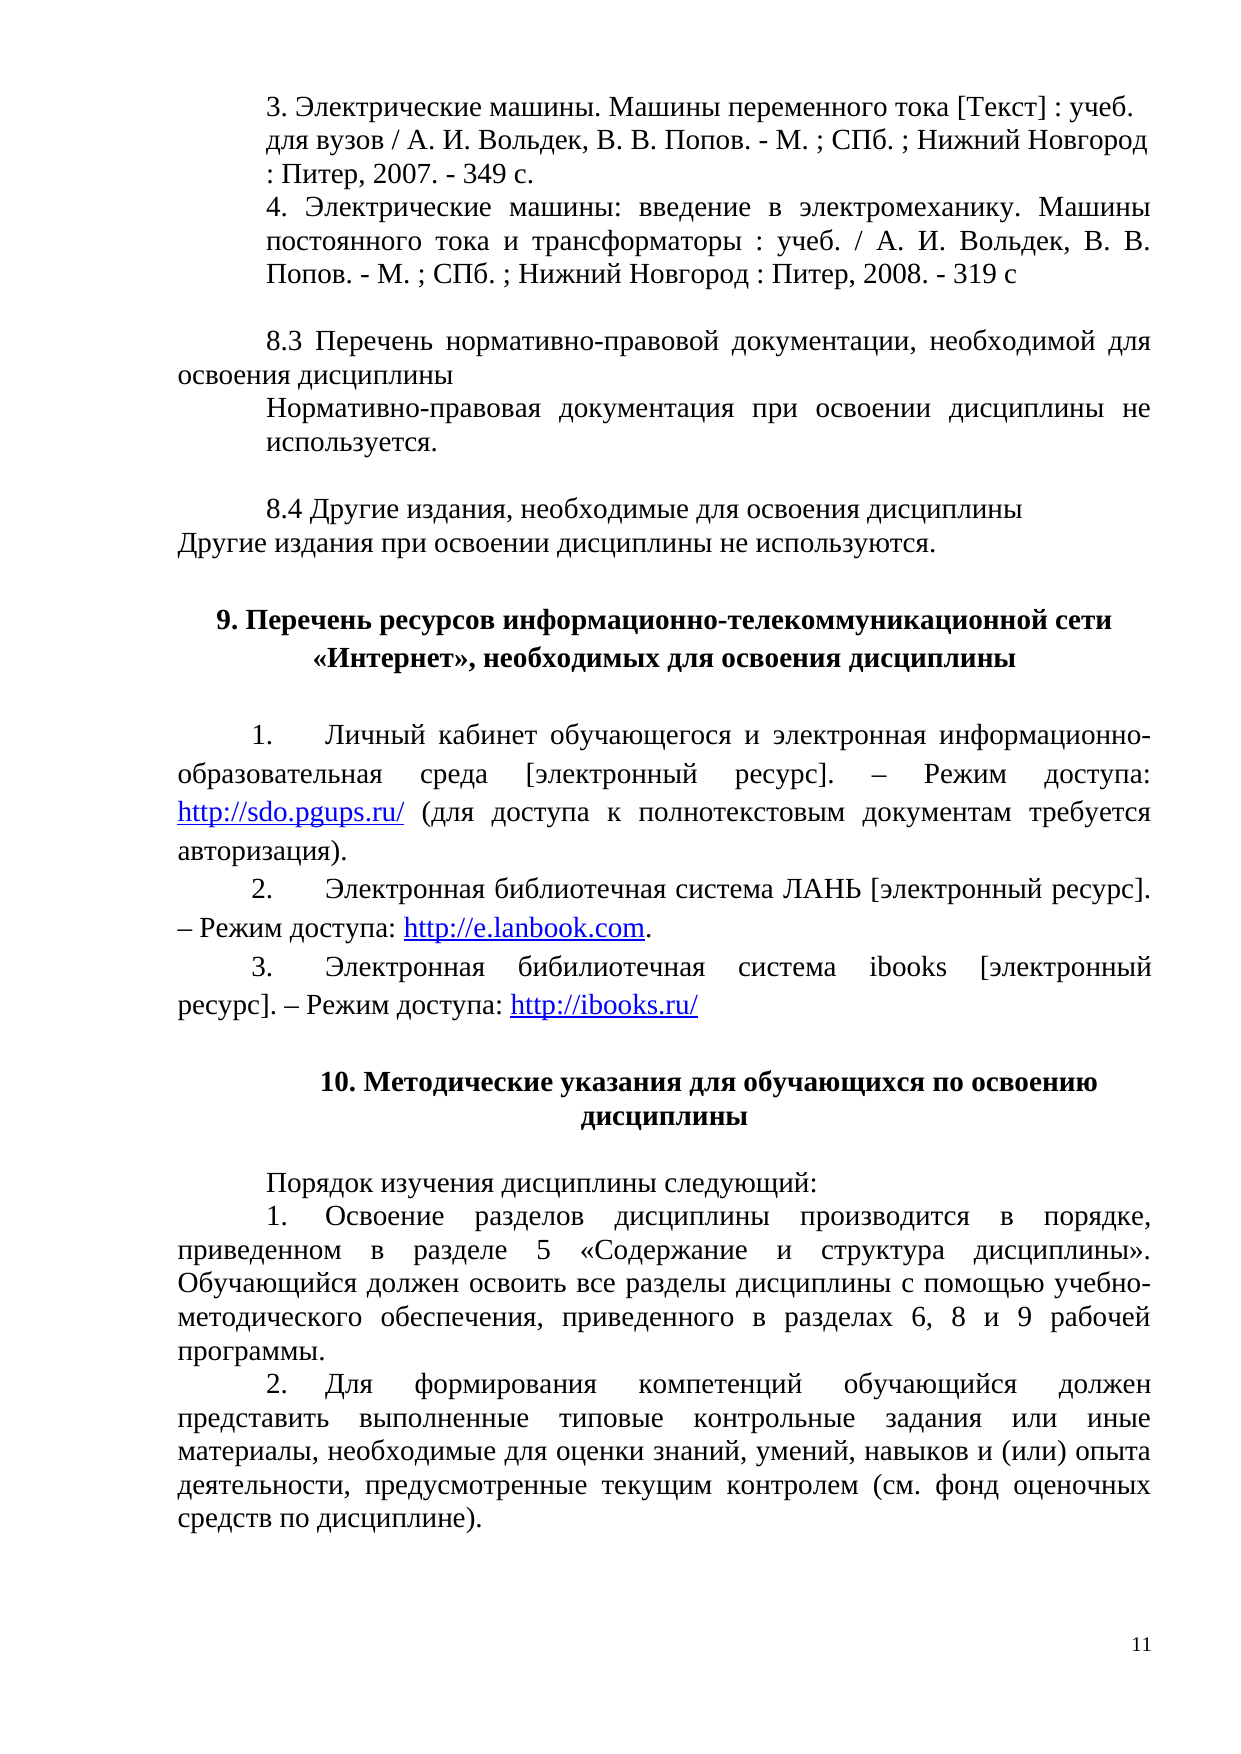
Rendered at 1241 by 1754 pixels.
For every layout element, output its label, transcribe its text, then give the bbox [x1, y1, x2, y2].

text 3. Электронная бибилиотечная система ibooks [электронный ресурс]. – Режим доступа: http://ibooks.ru/ [177, 949, 1152, 1021]
text Нормативно-правовая документация при освоении дисциплины не используется. [266, 391, 1152, 458]
text 8.3 Перечень нормативно-правовой документации, необходимой для освоения дисциплины [177, 323, 1152, 391]
list Освоение разделов дисциплины производится в порядке, приведенном в разделе 5 «Содержание и структура дисциплины». Обучающийся должен освоить все разделы дисциплины с помощью учебно-методического обеспечения, приведенного в разделах 6, 8 и 9 рабочей программы. [177, 1198, 1152, 1366]
text Порядок изучения дисциплины следующий: [177, 1165, 1152, 1198]
text 8.4 Другие издания, необходимые для освоения дисциплины [177, 491, 1152, 525]
text 3. Электрические машины. Машины переменного тока [Текст] : учеб. для вузов / А. И. Вольдек, В. В. Попов. - М. ; СПб. ; Нижний Новгород : Питер, 2007. - 349 с. [266, 89, 1152, 189]
text Другие издания при освоении дисциплины не используются. [177, 525, 1152, 558]
list Для формирования компетенций обучающийся должен представить выполненные типовые контрольные задания или иные материалы, необходимые для оценки знаний, умений, навыков и (или) опыта деятельности, предусмотренные текущим контролем (см. фонд оценочных средств по дисциплине). [177, 1366, 1152, 1534]
text 1. Личный кабинет обучающегося и электронная информационно-образовательная среда [электронный ресурс]. – Режим доступа: http://sdo.pgups.ru/ (для доступа к полнотекстовым документам требуется авторизация). [177, 717, 1152, 867]
text 10. Методические указания для обучающихся по освоению дисциплины [177, 1064, 1152, 1131]
text 2. Электронная библиотечная система ЛАНЬ [электронный ресурс]. – Режим доступа: http://e.lanbook.com. [177, 872, 1152, 944]
text 4. Электрические машины: введение в электромеханику. Машины постоянного тока и трансформаторы : учеб. / А. И. Вольдек, В. В. Попов. - М. ; СПб. ; Нижний Новгород : Питер, 2008. - 319 с [266, 189, 1152, 290]
text 9. Перечень ресурсов информационно-телекоммуникационной сети «Интернет», необходимых для освоения дисциплины [177, 602, 1152, 674]
